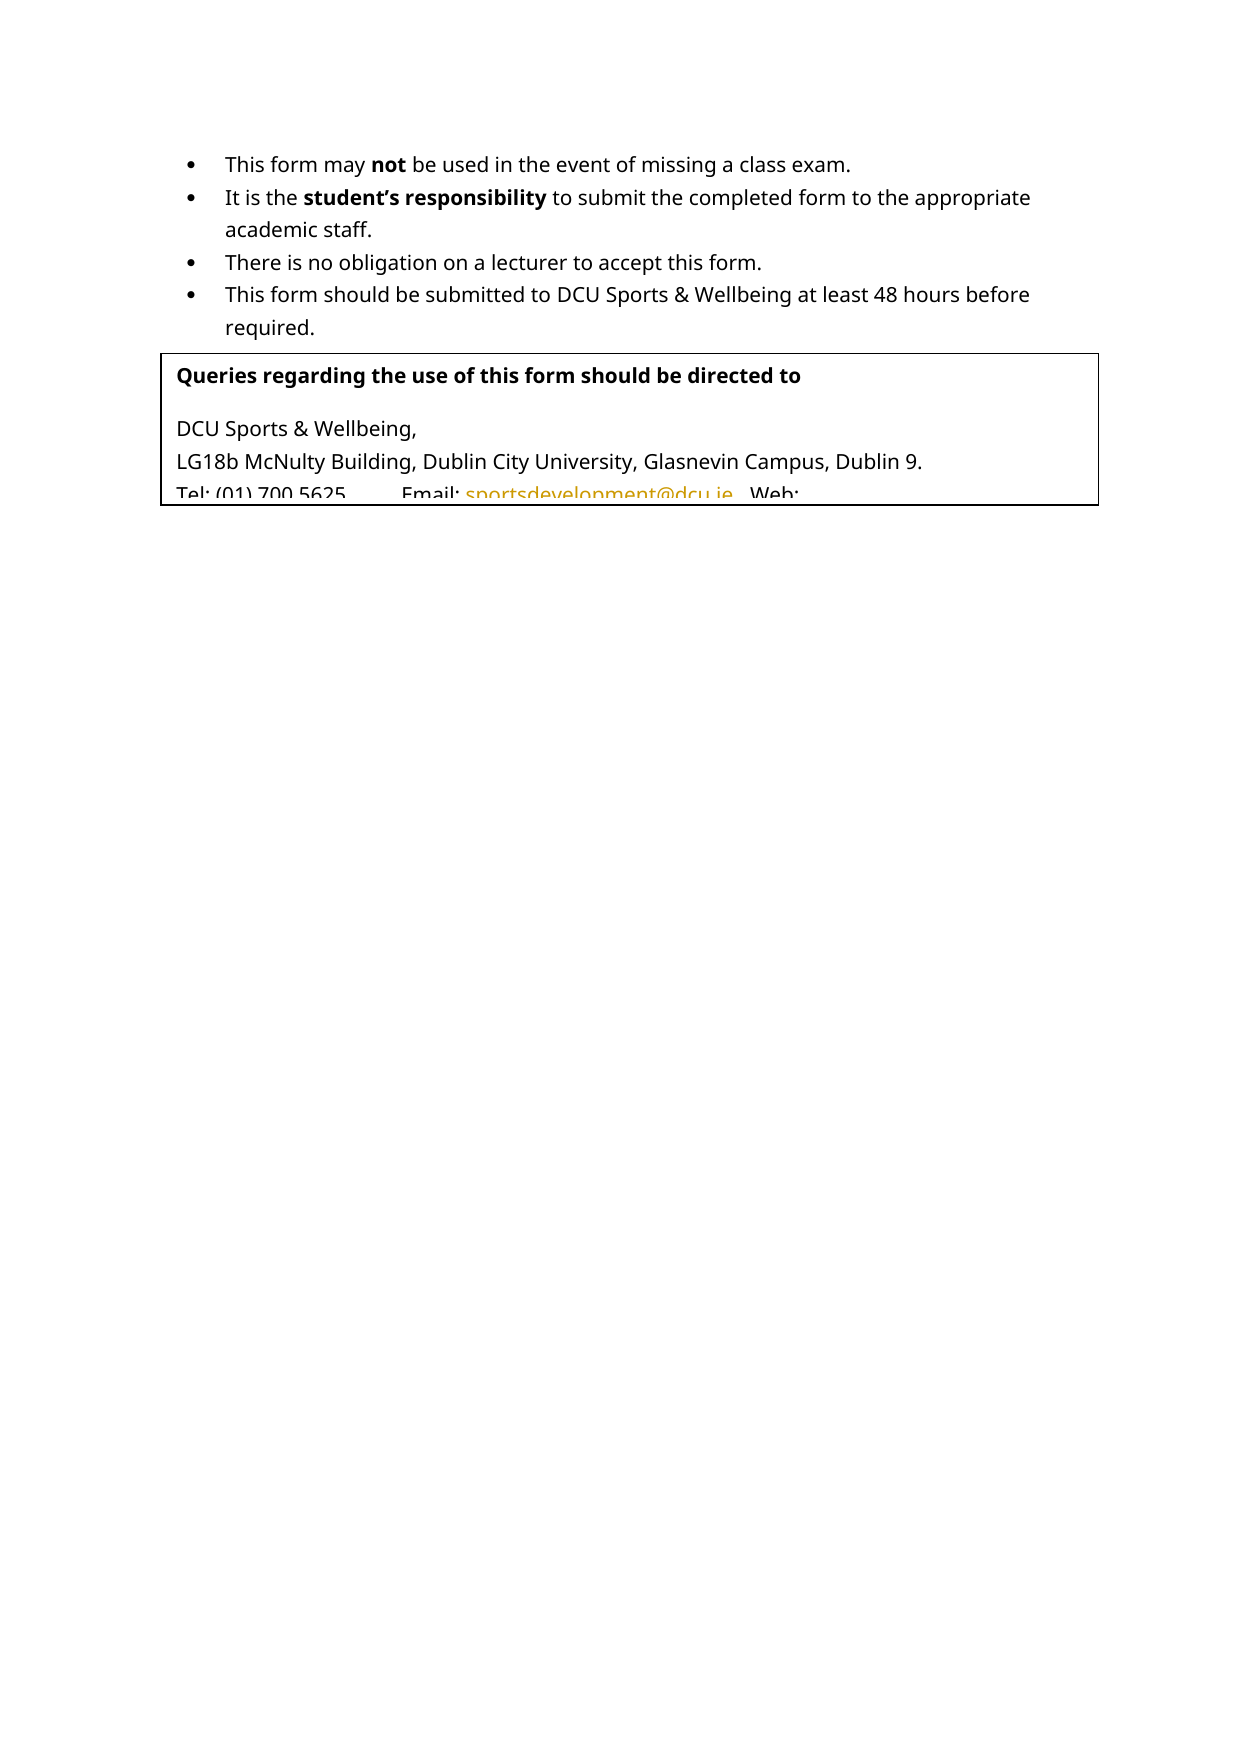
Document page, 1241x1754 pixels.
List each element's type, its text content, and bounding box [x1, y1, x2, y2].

list There is no obligation on a lecturer to accept this form. [187, 248, 1090, 276]
list This form may not be used in the event of missing a class exam. [187, 150, 1090, 178]
list It is the student’s responsibility to submit the completed form to the appropriate academic staff. [187, 183, 1090, 244]
list This form should be submitted to DCU Sports & Wellbeing at least 48 hours before required. [187, 280, 1090, 341]
